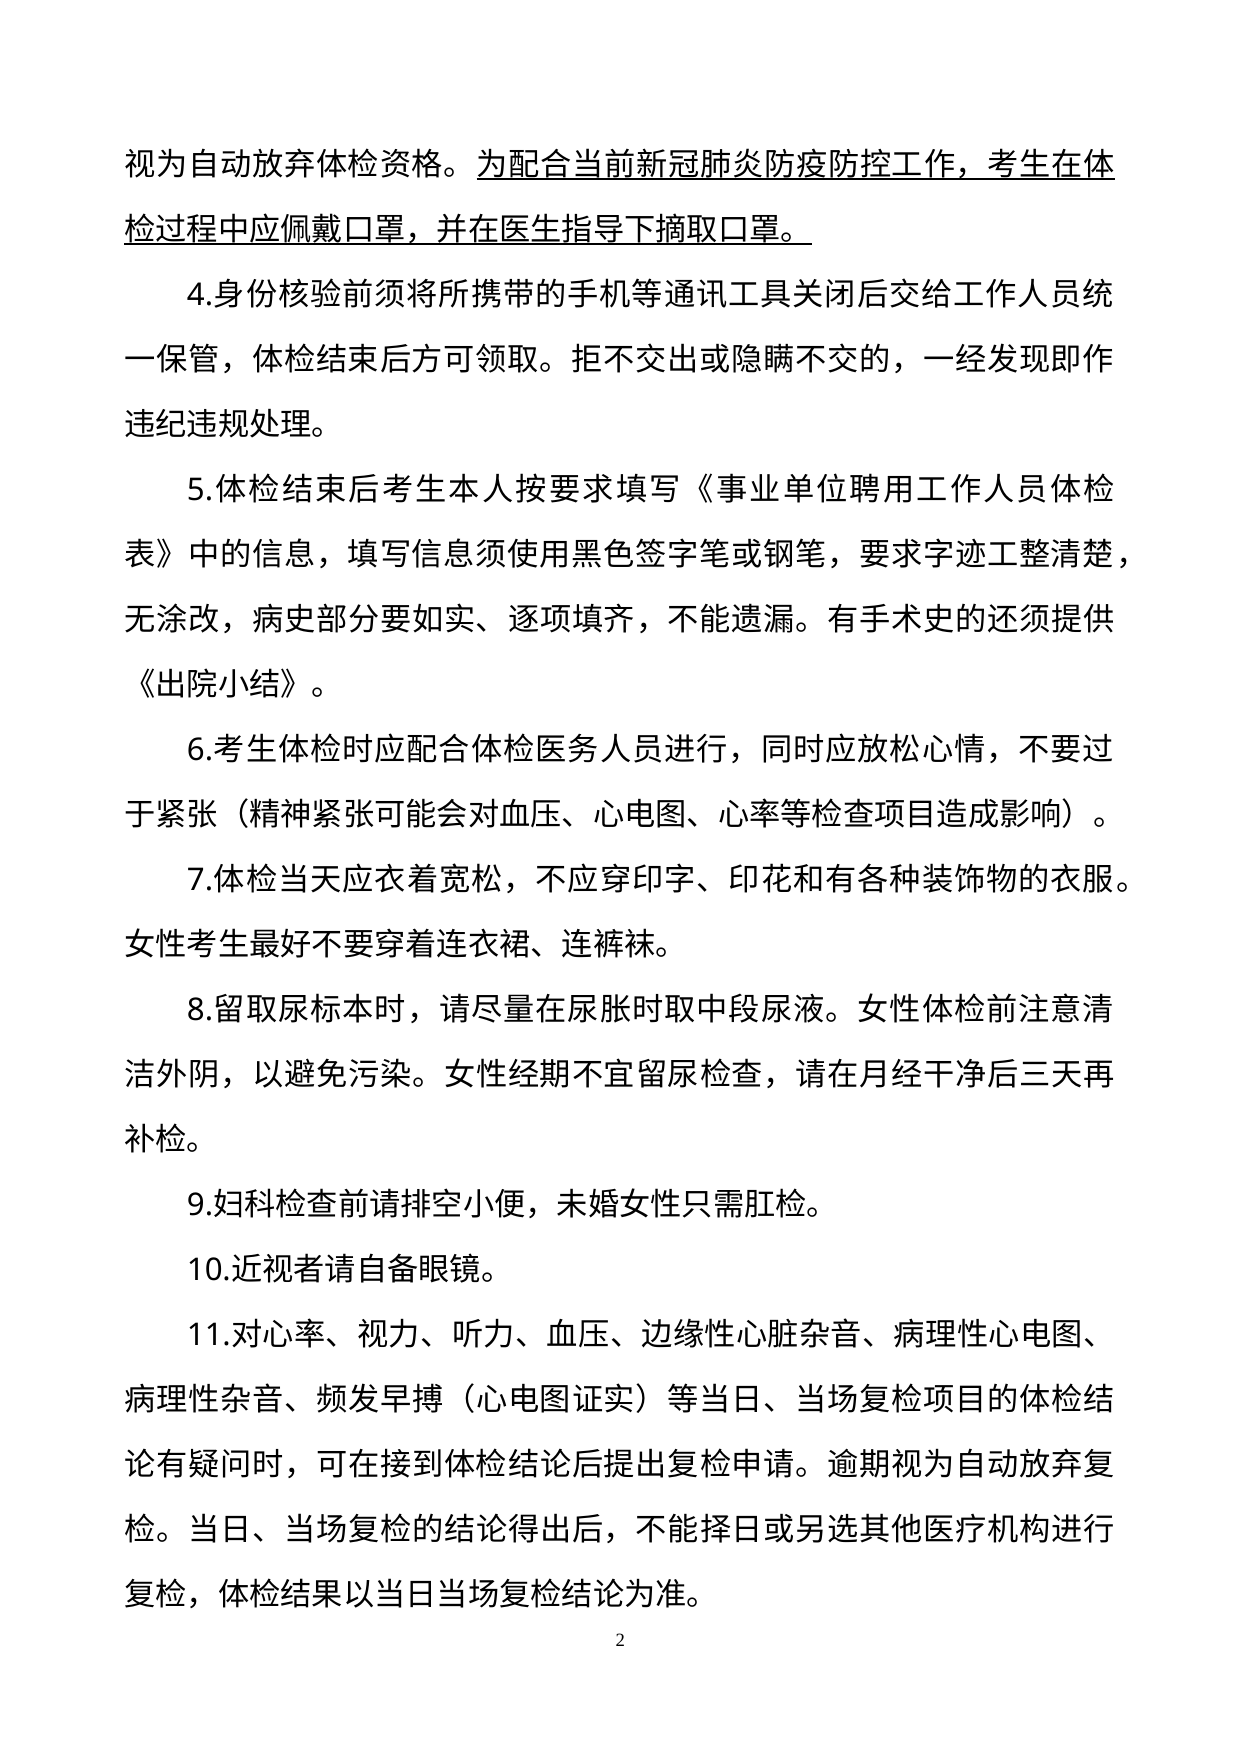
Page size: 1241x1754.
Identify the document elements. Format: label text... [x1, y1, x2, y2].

text 5.体检结束后考生本人按要求填写《事业单位聘用工作人员体检表》中的信息，填写信息须使用黑色签字笔或钢笔，要求字迹工整清楚，无涂改，病史部分要如实、逐项填齐，不能遗漏。有手术史的还须提供《出院小结》。 [124, 454, 1116, 714]
text 4.身份核验前须将所携带的手机等通讯工具关闭后交给工作人员统一保管，体检结束后方可领取。拒不交出或隐瞒不交的，一经发现即作违纪违规处理。 [124, 259, 1116, 454]
text 11.对心率、视力、听力、血压、边缘性心脏杂音、病理性心电图、病理性杂音、频发早搏（心电图证实）等当日、当场复检项目的体检结论有疑问时，可在接到体检结论后提出复检申请。逾期视为自动放弃复检。当日、当场复检的结论得出后，不能择日或另选其他医疗机构进行复检，体检结果以当日当场复检结论为准。 [124, 1299, 1116, 1624]
text 9.妇科检查前请排空小便，未婚女性只需肛检。 [124, 1169, 1116, 1234]
text 6.考生体检时应配合体检医务人员进行，同时应放松心情，不要过于紧张（精神紧张可能会对血压、心电图、心率等检查项目造成影响）。 [124, 714, 1116, 844]
text 7.体检当天应衣着宽松，不应穿印字、印花和有各种装饰物的衣服。女性考生最好不要穿着连衣裙、连裤袜。 [124, 844, 1116, 974]
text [124, 129, 1116, 259]
text 10.近视者请自备眼镜。 [124, 1234, 1116, 1299]
text 8.留取尿标本时，请尽量在尿胀时取中段尿液。女性体检前注意清洁外阴，以避免污染。女性经期不宜留尿检查，请在月经干净后三天再补检。 [124, 974, 1116, 1169]
